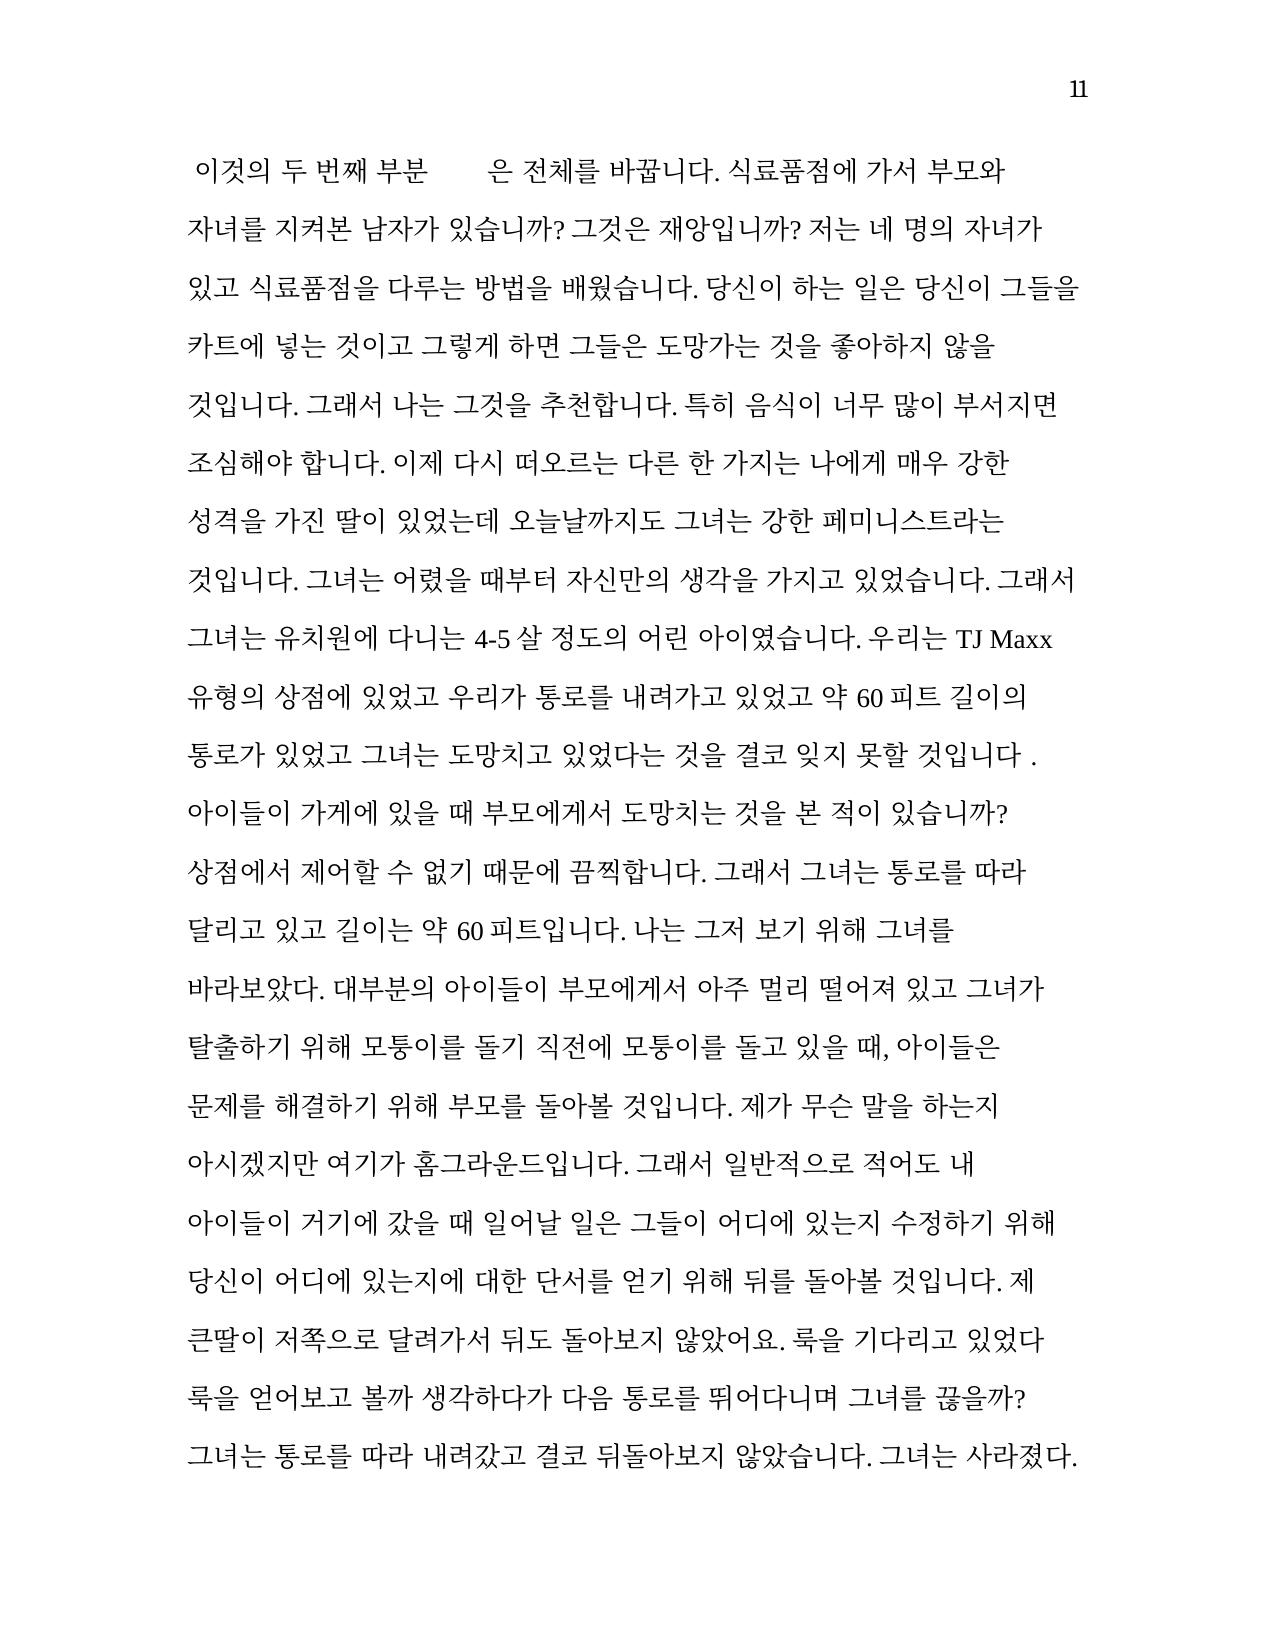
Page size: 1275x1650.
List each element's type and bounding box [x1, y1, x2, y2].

text [187, 150, 1087, 1474]
